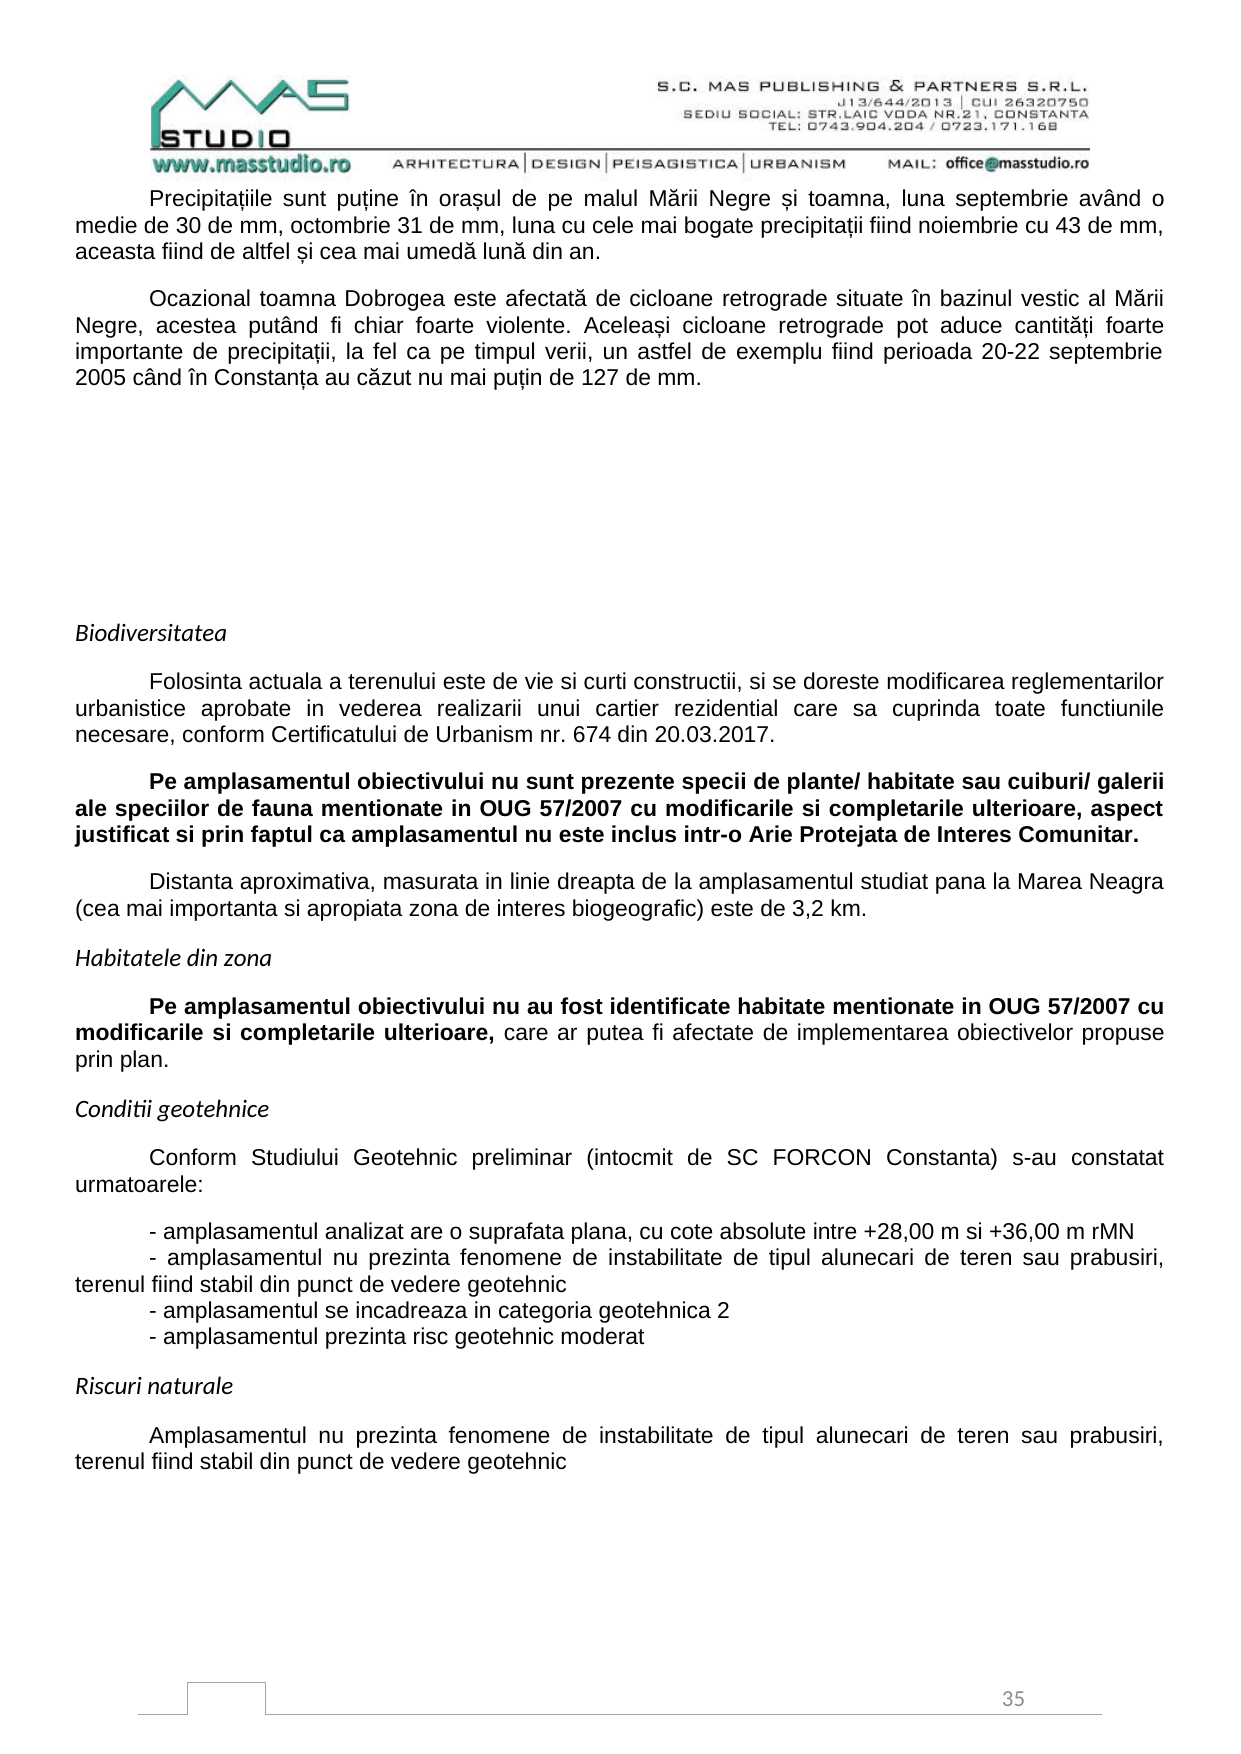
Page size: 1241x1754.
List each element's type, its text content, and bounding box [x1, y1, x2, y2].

text Ocazional toamna Dobrogea este afectată de cicloane retrograde situate în bazinul vestic al Mării Negre, acestea putând fi chiar foarte violente. Aceleași cicloane retrograde pot aduce cantități foarte importante de precipitații, la fel ca pe timpul verii, un astfel de exemplu fiind perioada 20-22 septembrie 2005 când în Constanța au căzut nu mai puțin de 127 de mm. [75, 285, 1165, 391]
text Riscuri naturale [75, 1370, 1165, 1401]
text Habitatele din zona [75, 942, 1165, 972]
text Biodiversitatea [75, 617, 1165, 647]
text Conform Studiului Geotehnic preliminar (intocmit de SC FORCON Constanta) s-au constatat urmatoarele: [75, 1144, 1165, 1197]
picture [150, 75, 1090, 186]
text Amplasamentul nu prezinta fenomene de instabilitate de tipul alunecari de teren sau prabusiri, terenul fiind stabil din punct de vedere geotehnic [75, 1422, 1165, 1474]
text - amplasamentul nu prezinta fenomene de instabilitate de tipul alunecari de teren sau prabusiri, terenul fiind stabil din punct de vedere geotehnic [75, 1244, 1165, 1297]
text Conditii geotehnice [75, 1093, 1165, 1123]
text Folosinta actuala a terenului este de vie si curti constructii, si se doreste modificarea reglementarilor urbanistice aprobate in vederea realizarii unui cartier rezidential care sa cuprinda toate functiunile necesare, conform Certificatului de Urbanism nr. 674 din 20.03.2017. [75, 668, 1165, 747]
text Pe amplasamentul obiectivului nu au fost identificate habitate mentionate in OUG 57/2007 cu modificarile si completarile ulterioare, care ar putea fi afectate de implementarea obiectivelor propuse prin plan. [75, 993, 1165, 1072]
text - amplasamentul analizat are o suprafata plana, cu cote absolute intre +28,00 m si +36,00 m rMN [75, 1218, 1165, 1244]
text Distanta aproximativa, masurata in linie dreapta de la amplasamentul studiat pana la Marea Neagra (cea mai importanta si apropiata zona de interes biogeografic) este de 3,2 km. [75, 868, 1165, 921]
text Pe amplasamentul obiectivului nu sunt prezente specii de plante/ habitate sau cuiburi/ galerii ale speciilor de fauna mentionate in OUG 57/2007 cu modificarile si completarile ulterioare, aspect justificat si prin faptul ca amplasamentul nu este inclus intr-o Arie Protejata de Interes Comunitar. [75, 768, 1165, 847]
text - amplasamentul prezinta risc geotehnic moderat [75, 1323, 1165, 1349]
text Precipitațiile sunt puține în orașul de pe malul Mării Negre și toamna, luna septembrie având o medie de 30 de mm, octombrie 31 de mm, luna cu cele mai bogate precipitații fiind noiembrie cu 43 de mm, aceasta fiind de altfel și cea mai umedă lună din an. [75, 185, 1165, 264]
text - amplasamentul se incadreaza in categoria geotehnica 2 [75, 1297, 1165, 1323]
